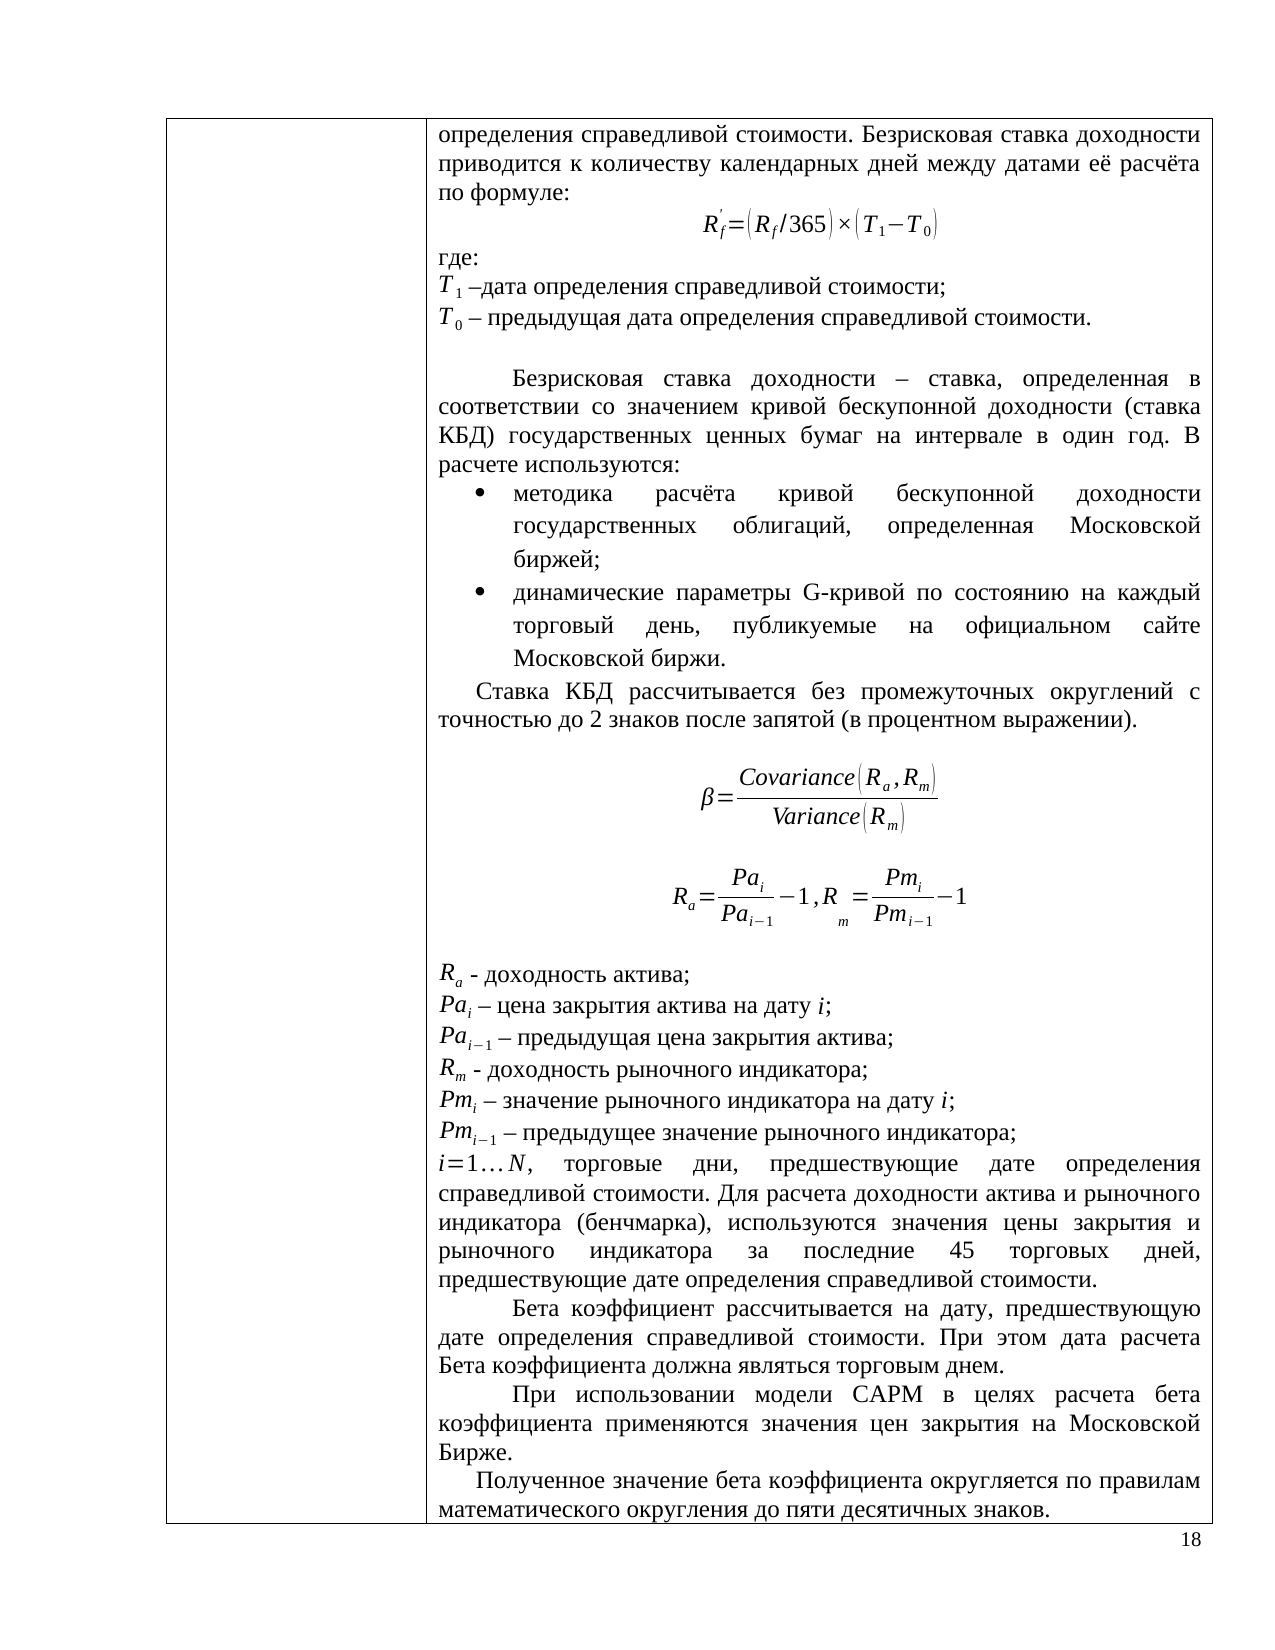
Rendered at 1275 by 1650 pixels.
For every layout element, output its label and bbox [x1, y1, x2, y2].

table_cell [167, 119, 426, 1523]
table_cell [427, 119, 1212, 1523]
